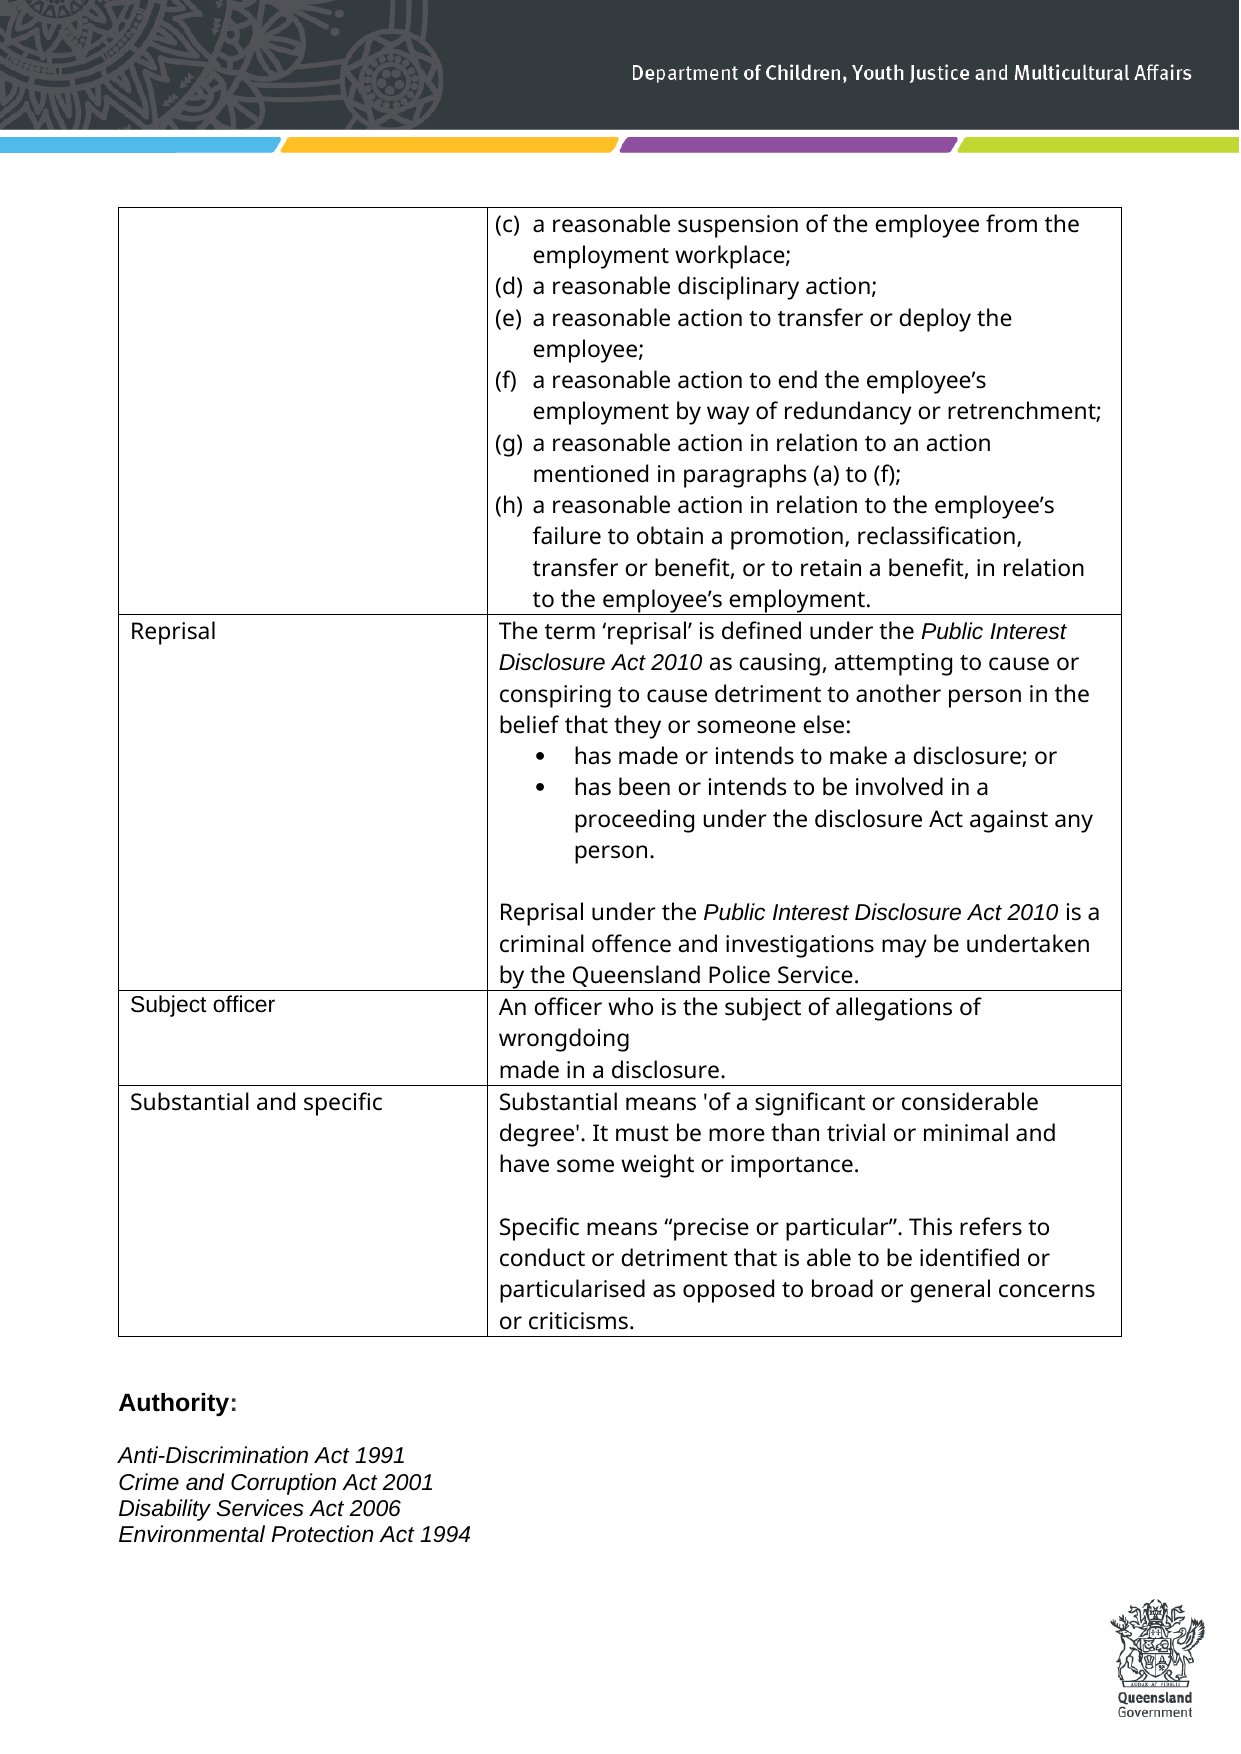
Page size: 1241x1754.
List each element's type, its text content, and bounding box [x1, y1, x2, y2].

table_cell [488, 208, 1121, 614]
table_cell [119, 208, 487, 614]
subtitle Authority: [118, 1388, 1122, 1417]
table_cell The term ‘reprisal’ is defined under the Public Interest Disclosure Act 2010 as causing, attempting to cause or conspiring to cause detriment to another person in the belief that they or someone else: has made or intends to make a disclosure; or has been or intends to be involved in a proceeding under the disclosure Act against any person. Reprisal under the Public Interest Disclosure Act 2010 is a criminal offence and investigations may be undertaken by the Queensland Police Service. [488, 615, 1121, 990]
table_cell Reprisal [119, 615, 487, 990]
picture [0, 0, 1239, 1752]
text Environmental Protection Act 1994 [118, 1521, 1122, 1547]
text Anti-Discrimination Act 1991 [118, 1442, 1122, 1468]
table_cell Substantial means 'of a significant or considerable degree'. It must be more than trivial or minimal and have some weight or importance. Specific means “precise or particular”. This refers to conduct or detriment that is able to be identified or particularised as opposed to broad or general concerns or criticisms. [488, 1086, 1121, 1336]
table_cell Subject officer [119, 991, 487, 1085]
table_cell Substantial and specific [119, 1086, 487, 1336]
text Crime and Corruption Act 2001 [118, 1468, 1122, 1495]
table_cell An officer who is the subject of allegations of wrongdoing made in a disclosure. [488, 991, 1121, 1085]
text Disability Services Act 2006 [118, 1495, 1122, 1521]
